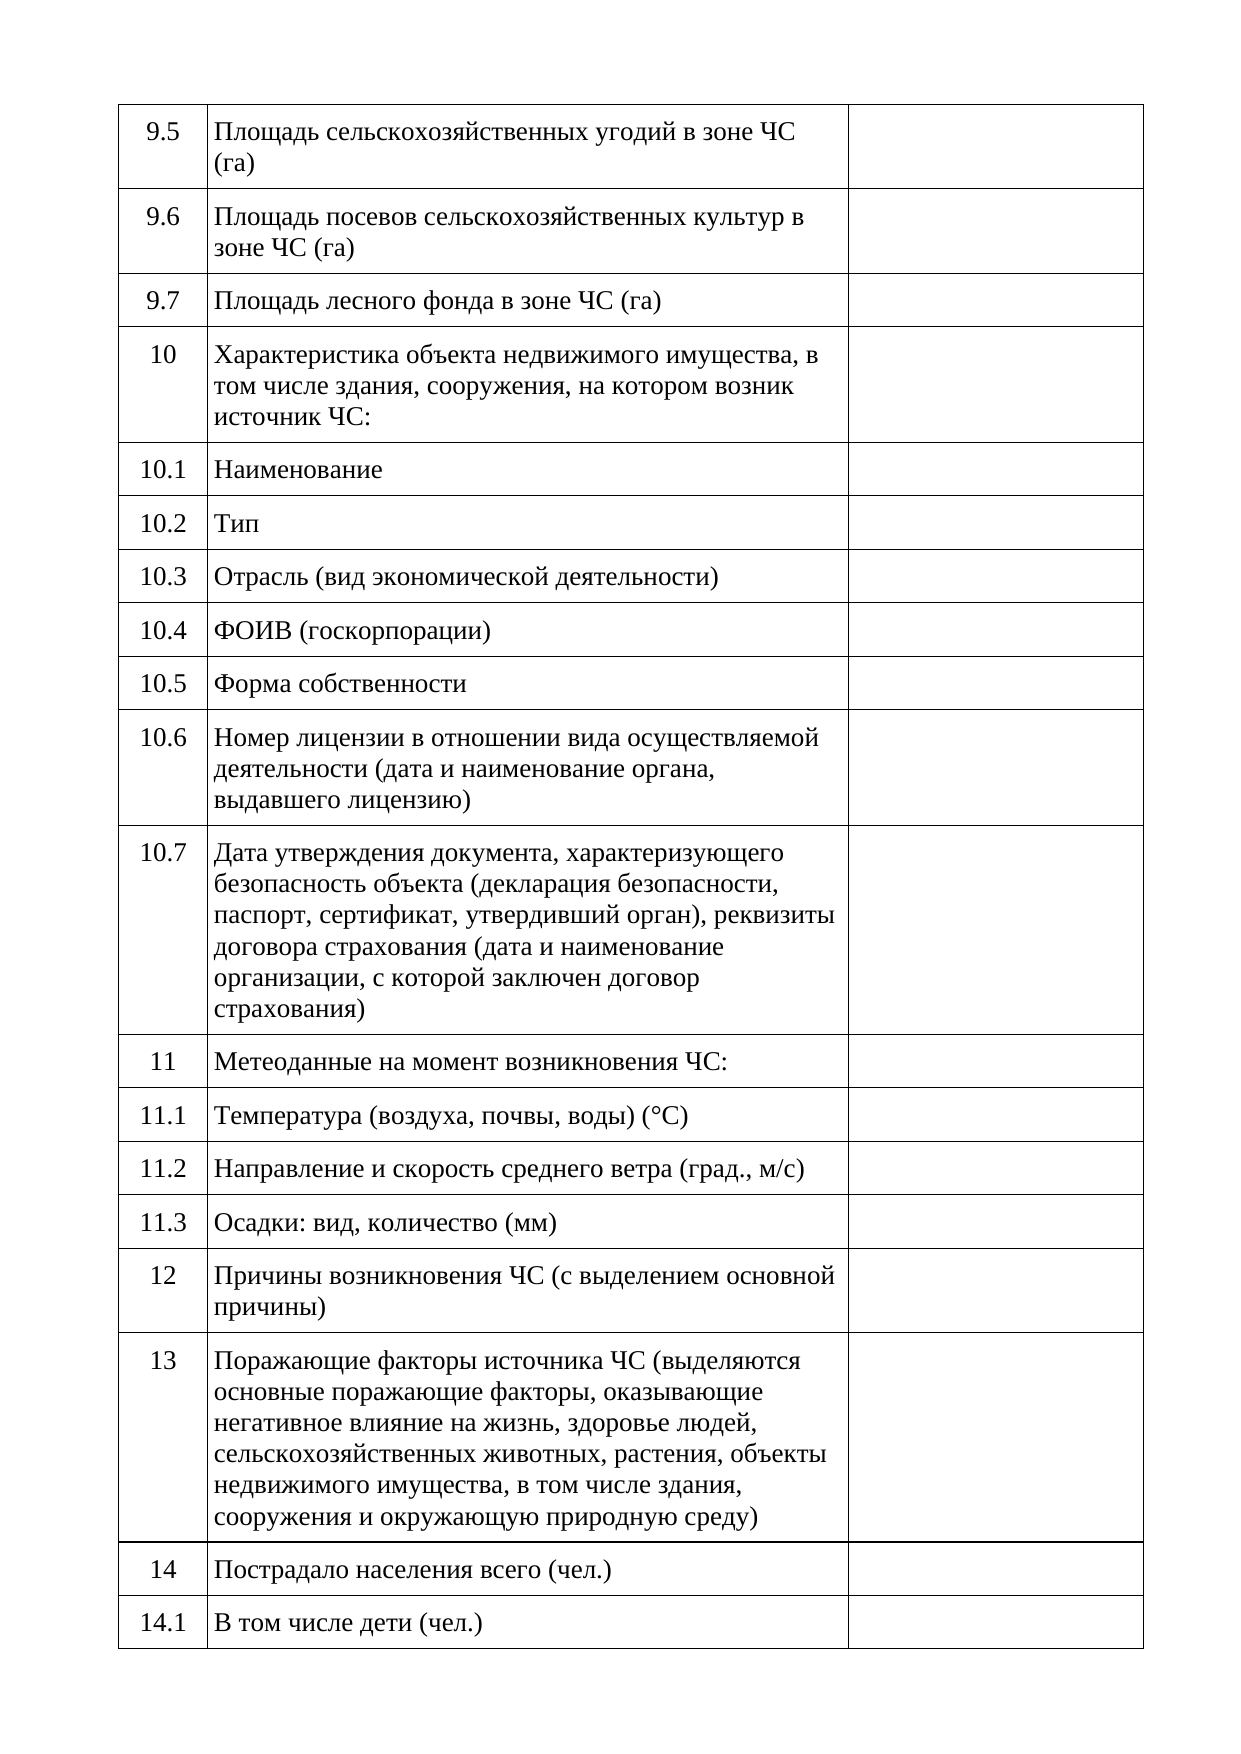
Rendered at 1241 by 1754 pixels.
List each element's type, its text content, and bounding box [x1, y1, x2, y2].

table_cell Номер лицензии в отношении вида осуществляемой деятельности (дата и наименование органа, выдавшего лицензию) [208, 710, 848, 825]
table_cell 14.1 [119, 1596, 207, 1648]
table_cell Площадь лесного фонда в зоне ЧС (га) [208, 274, 848, 326]
table_cell 12 [119, 1249, 207, 1332]
table_cell [849, 274, 1143, 326]
table_cell Тип [208, 496, 848, 549]
table_cell Характеристика объекта недвижимого имущества, в том числе здания, сооружения, на котором возник источник ЧС: [208, 327, 848, 442]
table_cell [849, 1249, 1143, 1332]
table_cell Осадки: вид, количество (мм) [208, 1195, 848, 1248]
table_cell [849, 657, 1143, 709]
table_cell [849, 189, 1143, 273]
table_cell 10.6 [119, 710, 207, 825]
table_cell Поражающие факторы источника ЧС (выделяются основные поражающие факторы, оказывающие негативное влияние на жизнь, здоровье людей, сельскохозяйственных животных, растения, объекты недвижимого имущества, в том числе здания, сооружения и окружающую природную среду) [208, 1333, 848, 1541]
table_cell 9.5 [119, 105, 207, 188]
table_cell 11 [119, 1035, 207, 1087]
table_cell [849, 1142, 1143, 1194]
table_cell 10.1 [119, 443, 207, 495]
table_cell 10.7 [119, 826, 207, 1034]
table_cell ФОИВ (госкорпорации) [208, 603, 848, 656]
table_cell 11.3 [119, 1195, 207, 1248]
table_cell [849, 550, 1143, 602]
table_cell [849, 1195, 1143, 1248]
table_cell 10.2 [119, 496, 207, 549]
table_cell 11.1 [119, 1088, 207, 1141]
table_cell [849, 826, 1143, 1034]
table_cell 13 [119, 1333, 207, 1541]
table_cell Метеоданные на момент возникновения ЧС: [208, 1035, 848, 1087]
table_cell [849, 1035, 1143, 1087]
table_cell [849, 496, 1143, 549]
table_cell 10.5 [119, 657, 207, 709]
table_cell [849, 710, 1143, 825]
table_cell [849, 105, 1143, 188]
table_cell [849, 1333, 1143, 1541]
table_cell 10.4 [119, 603, 207, 656]
table_cell 10 [119, 327, 207, 442]
table_cell [849, 443, 1143, 495]
table_cell 14 [119, 1543, 207, 1595]
table_cell [849, 327, 1143, 442]
table_cell [849, 603, 1143, 656]
table_cell 10.3 [119, 550, 207, 602]
table_cell [849, 1543, 1143, 1595]
table_cell 9.6 [119, 189, 207, 273]
table_cell Температура (воздуха, почвы, воды) (°C) [208, 1088, 848, 1141]
table_cell Дата утверждения документа, характеризующего безопасность объекта (декларация безопасности, паспорт, сертификат, утвердивший орган), реквизиты договора страхования (дата и наименование организации, с которой заключен договор страхования) [208, 826, 848, 1034]
table_cell В том числе дети (чел.) [208, 1596, 848, 1648]
table_cell Направление и скорость среднего ветра (град., м/с) [208, 1142, 848, 1194]
table_cell Площадь сельскохозяйственных угодий в зоне ЧС (га) [208, 105, 848, 188]
table_cell Наименование [208, 443, 848, 495]
table_cell Форма собственности [208, 657, 848, 709]
table_cell Отрасль (вид экономической деятельности) [208, 550, 848, 602]
table_cell 11.2 [119, 1142, 207, 1194]
table_cell 9.7 [119, 274, 207, 326]
table_cell Пострадало населения всего (чел.) [208, 1543, 848, 1595]
table_cell [849, 1596, 1143, 1648]
table_cell Площадь посевов сельскохозяйственных культур в зоне ЧС (га) [208, 189, 848, 273]
table_cell Причины возникновения ЧС (с выделением основной причины) [208, 1249, 848, 1332]
table_cell [849, 1088, 1143, 1141]
